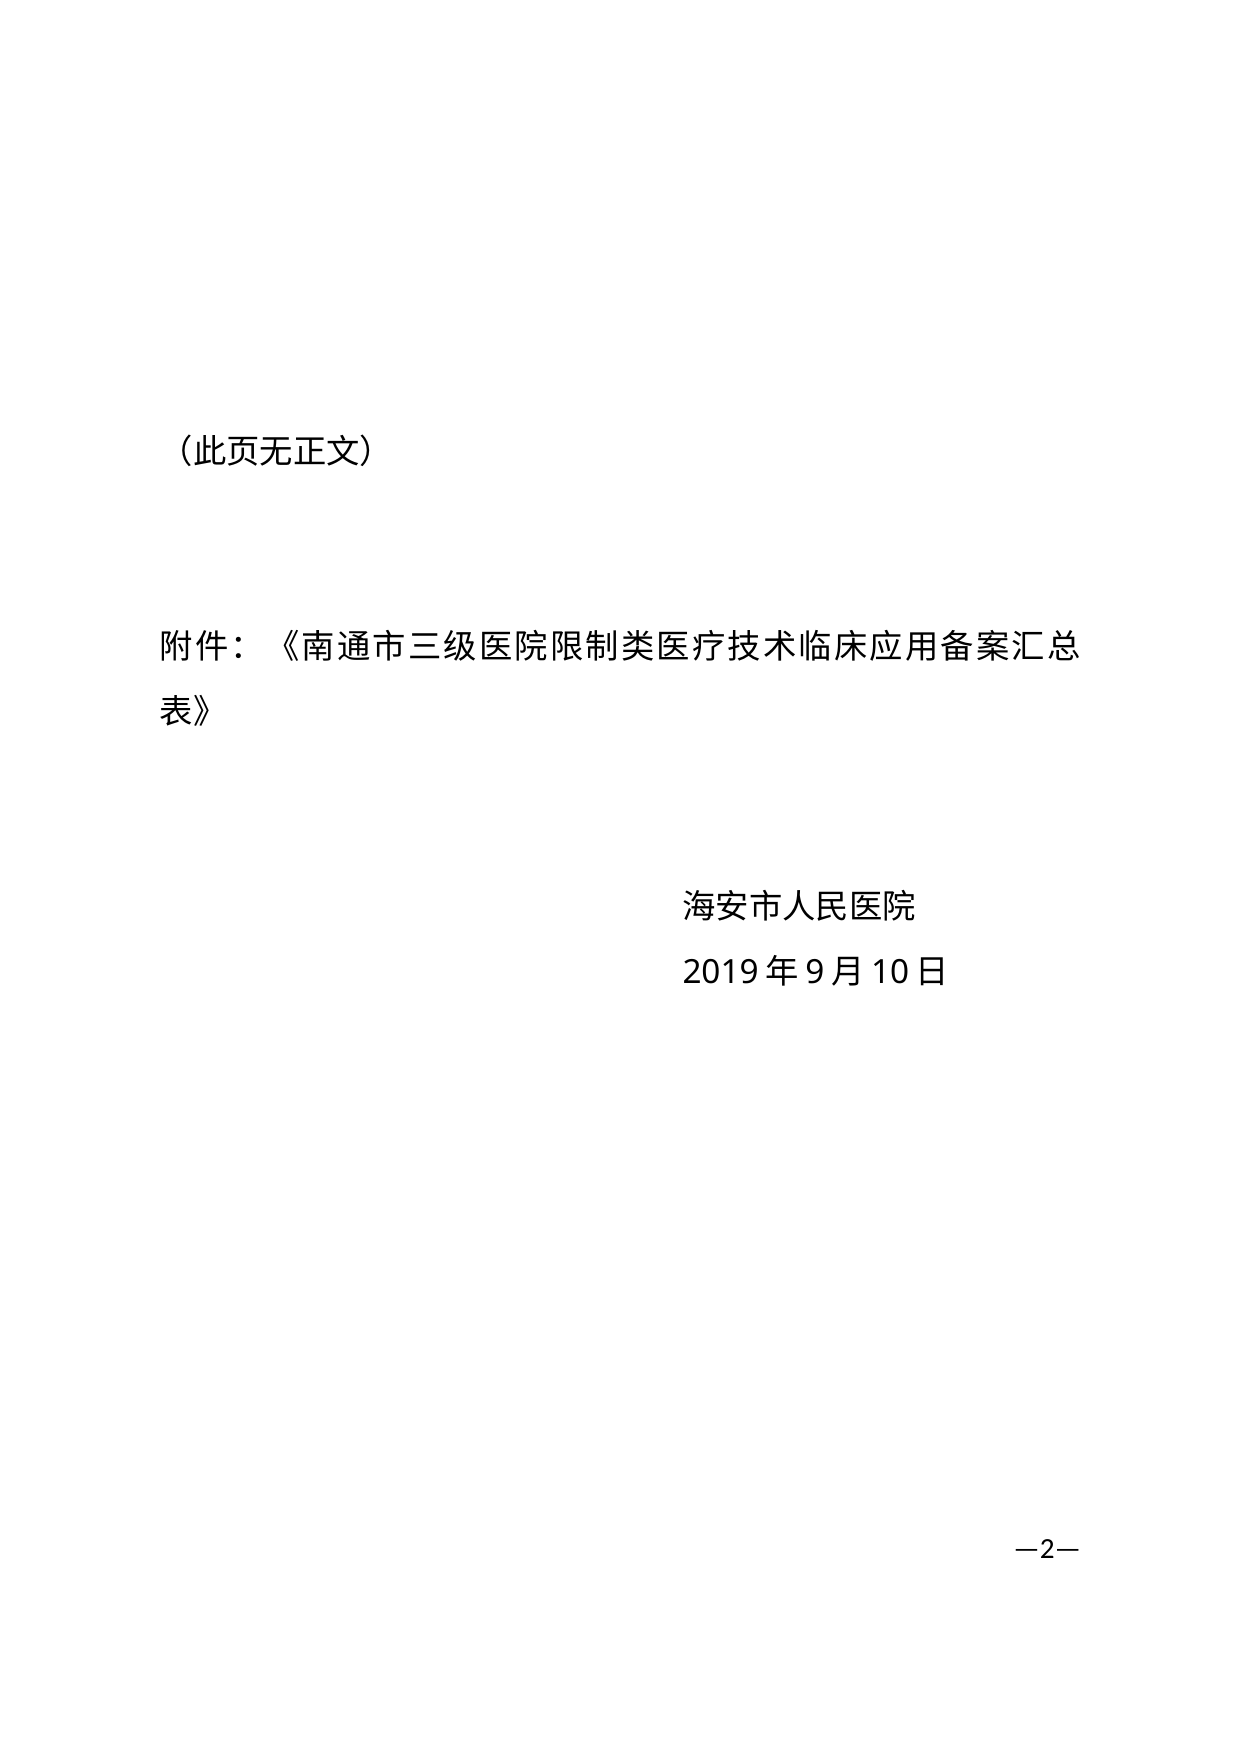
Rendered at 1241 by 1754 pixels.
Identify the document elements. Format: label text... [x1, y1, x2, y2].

text （此页无正文） [159, 416, 1081, 481]
text 2019年9月10日 [159, 936, 1081, 1001]
text 附件：《南通市三级医院限制类医疗技术临床应用备案汇总表》 [159, 611, 1081, 741]
text 海安市人民医院 [159, 871, 1081, 936]
